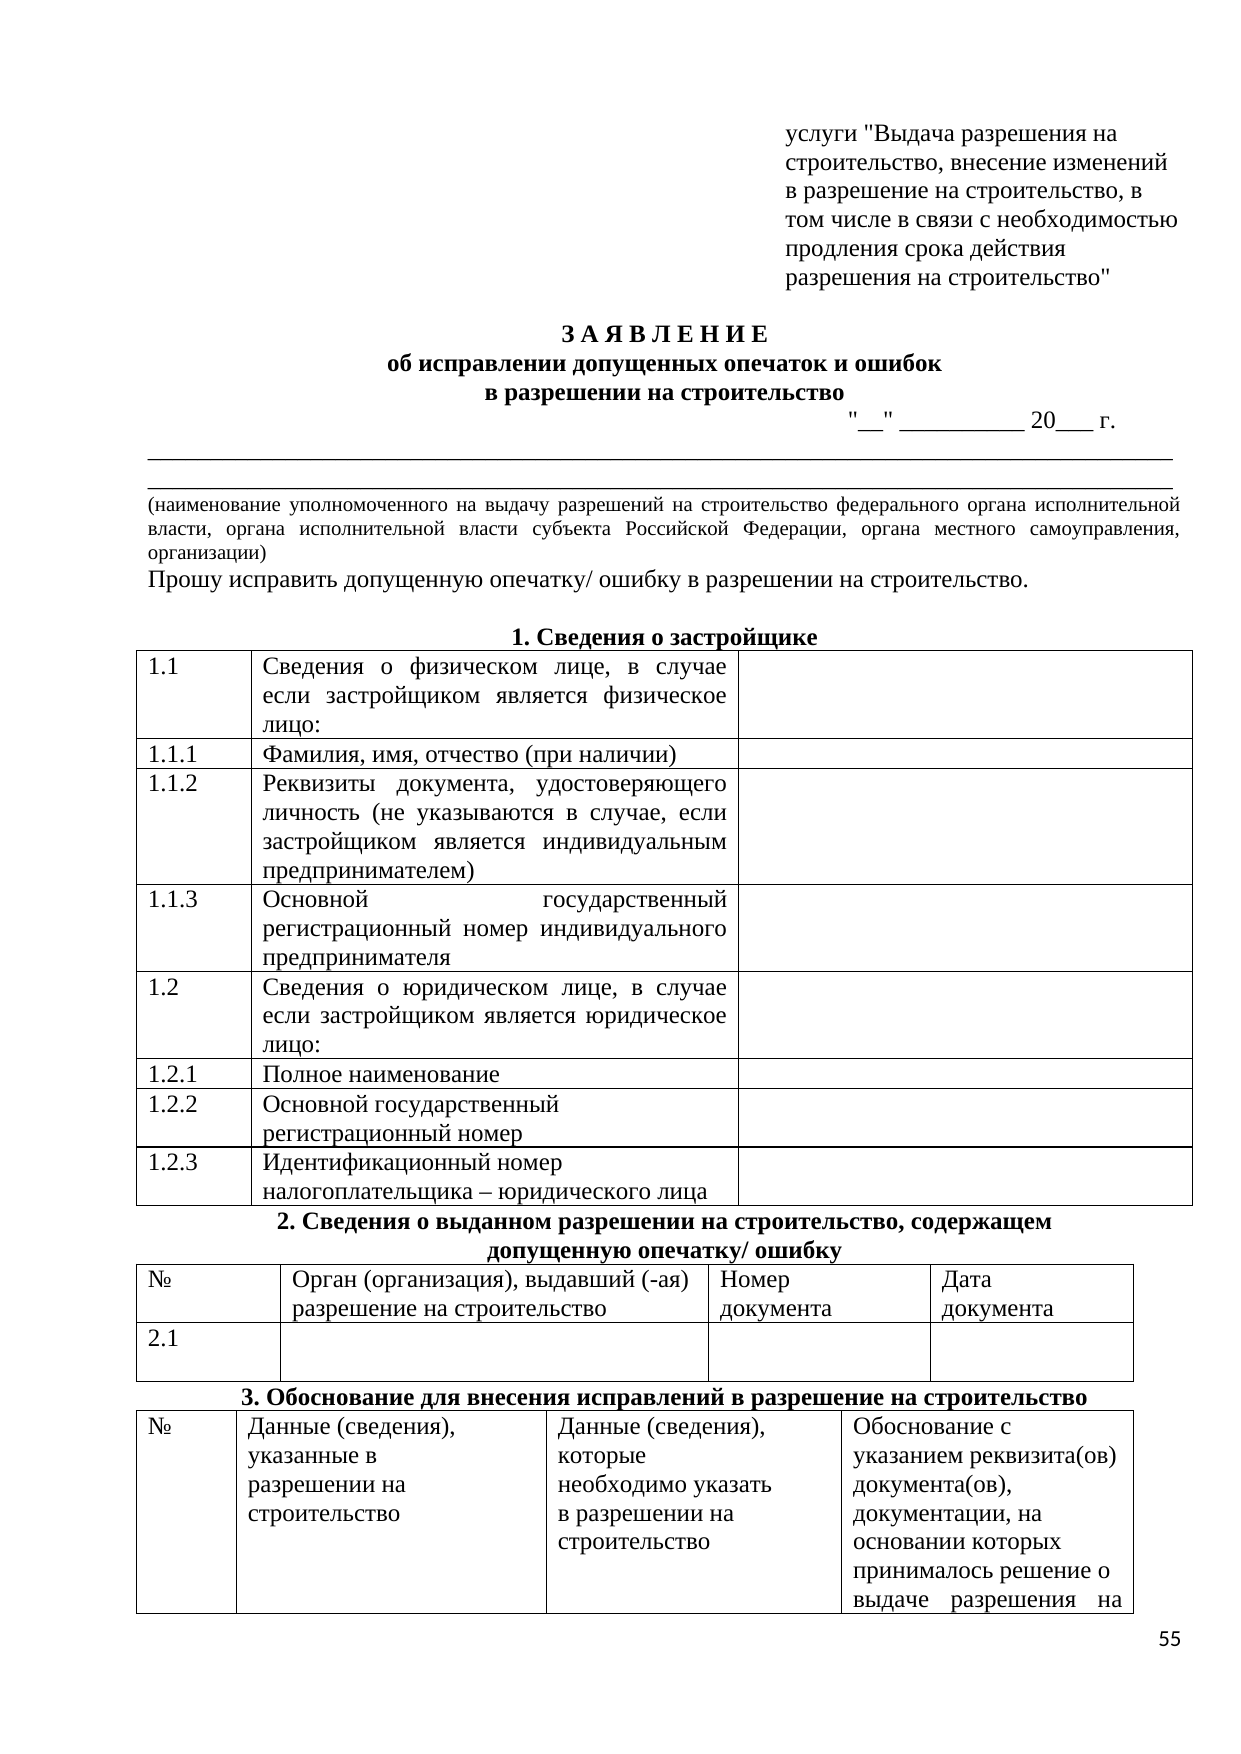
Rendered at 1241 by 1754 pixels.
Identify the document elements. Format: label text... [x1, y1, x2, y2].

table_cell 1.2.1 [137, 1059, 251, 1088]
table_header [842, 1411, 1133, 1613]
text 3. Обоснование для внесения исправлений в разрешение на строительство [148, 1382, 1181, 1410]
text ____________________________________________________________________________________________________________________________________________________________________ [148, 434, 1181, 492]
table_cell 1.2.3 [137, 1148, 251, 1205]
text продления срока действия [148, 233, 1181, 262]
text в разрешении на строительство [148, 377, 1181, 406]
table_header [739, 651, 1192, 738]
text 2. Сведения о выданном разрешении на строительство, содержащем [148, 1206, 1181, 1235]
text 1. Сведения о застройщике [148, 622, 1181, 650]
text том числе в связи с необходимостью [148, 204, 1181, 233]
table_cell 1.1.1 [137, 739, 251, 767]
table_header № [137, 1265, 280, 1322]
text об исправлении допущенных опечаток и ошибок [148, 348, 1181, 377]
table_header Дата документа [931, 1265, 1133, 1322]
table_cell Основной государственный регистрационный номер [252, 1089, 738, 1146]
table_cell [739, 1059, 1192, 1088]
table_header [547, 1411, 841, 1613]
table_cell 1.1.2 [137, 769, 251, 883]
text в разрешение на строительство, в [148, 176, 1181, 204]
table_cell 1.2.2 [137, 1089, 251, 1146]
text строительство, внесение изменений [148, 147, 1181, 176]
table_cell [931, 1323, 1133, 1381]
table_cell [739, 1089, 1192, 1146]
table_header Номер документа [709, 1265, 930, 1322]
table_header № [137, 1411, 236, 1613]
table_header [237, 1411, 546, 1613]
text (наименование уполномоченного на выдачу разрешений на строительство федерального органа исполнительной власти, органа исполнительной власти субъекта Российской Федерации, органа местного самоуправления, организации) [148, 492, 1181, 564]
text допущенную опечатку/ ошибку [148, 1235, 1181, 1263]
table_cell 1.1.3 [137, 885, 251, 971]
table_cell [739, 972, 1192, 1058]
text З А Я В Л Е Н И Е [148, 319, 1181, 348]
table_cell [739, 1148, 1192, 1205]
table_cell [709, 1323, 930, 1381]
text услуги "Выдача разрешения на [148, 118, 1181, 147]
table_header Орган (организация), выдавший (-ая) разрешение на строительство [281, 1265, 708, 1322]
table_cell [739, 739, 1192, 767]
table_cell [739, 769, 1192, 883]
table_cell [281, 1323, 708, 1381]
table_cell [739, 885, 1192, 971]
table_cell Реквизиты документа, удостоверяющего личность (не указываются в случае, если застройщиком является индивидуальным предпринимателем) [252, 769, 738, 883]
table_cell Сведения о юридическом лице, в случае если застройщиком является юридическое лицо: [252, 972, 738, 1058]
table_cell Основной государственный регистрационный номер индивидуального предпринимателя [252, 885, 738, 971]
text "__" __________ 20___ г. [148, 406, 1181, 434]
text разрешения на строительство" [148, 262, 1181, 291]
table_cell 2.1 [137, 1323, 280, 1381]
table_header Сведения о физическом лице, в случае если застройщиком является физическое лицо: [252, 651, 738, 738]
table_cell 1.2 [137, 972, 251, 1058]
text Прошу исправить допущенную опечатку/ ошибку в разрешении на строительство. [148, 564, 1181, 593]
table_cell Идентификационный номер налогоплательщика – юридического лица [252, 1148, 738, 1205]
table_cell Фамилия, имя, отчество (при наличии) [252, 739, 738, 767]
table_cell Полное наименование [252, 1059, 738, 1088]
table_header 1.1 [137, 651, 251, 738]
